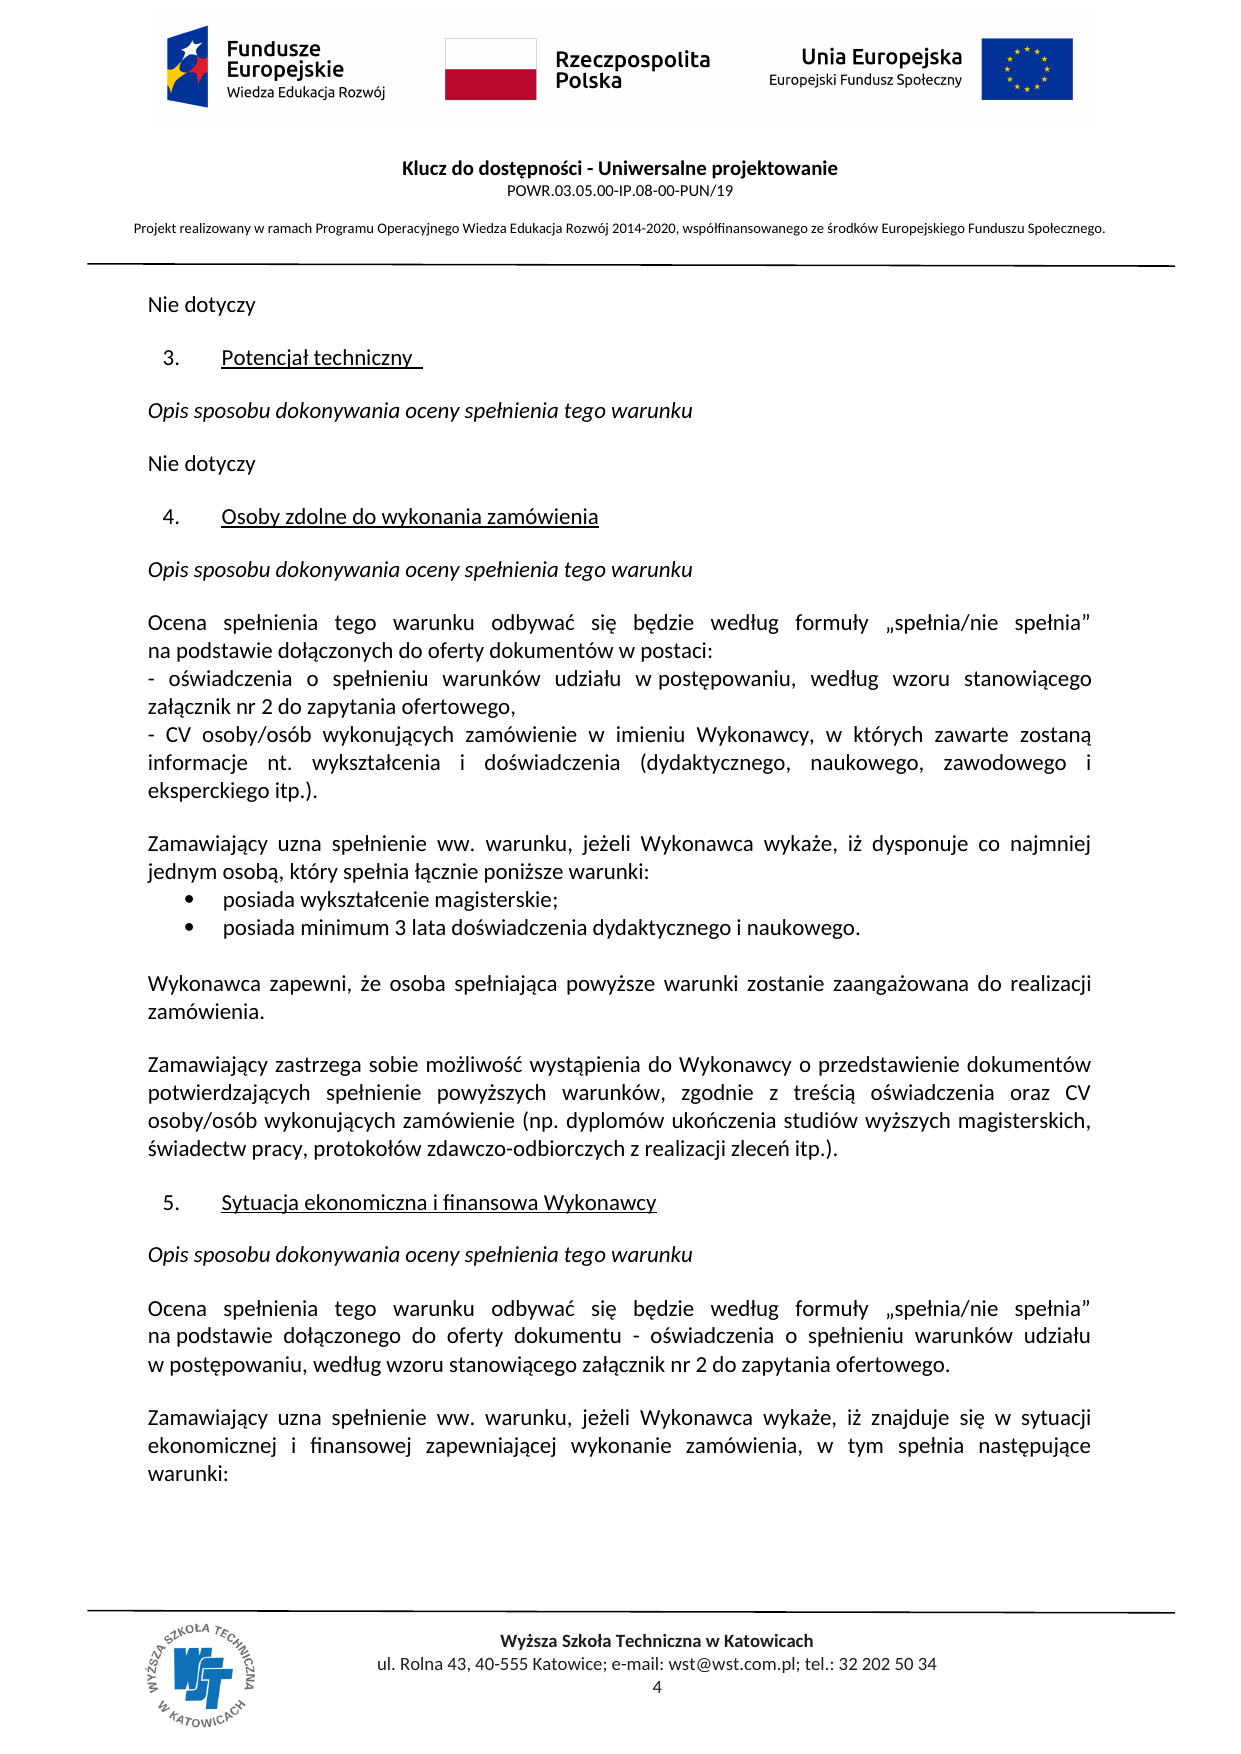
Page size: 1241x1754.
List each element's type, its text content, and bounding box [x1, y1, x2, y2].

text Zamawiający uzna spełnienie ww. warunku, jeżeli Wykonawca wykaże, iż dysponuje co najmniej jednym osobą, który spełnia łącznie poniższe warunki: [148, 829, 1093, 885]
text Ocena spełnienia tego warunku odbywać się będzie według formuły „spełnia/nie spełnia” na podstawie dołączonych do oferty dokumentów w postaci: [148, 608, 1093, 664]
list Potencjał techniczny [162, 343, 1093, 371]
text Wykonawca zapewni, że osoba spełniająca powyższe warunki zostanie zaangażowana do realizacji zamówienia. [148, 969, 1093, 1026]
text - CV osoby/osób wykonujących zamówienie w imieniu Wykonawcy, w których zawarte zostaną informacje nt. wykształcenia i doświadczenia (dydaktycznego, naukowego, zawodowego i eksperckiego itp.). [148, 720, 1093, 804]
text - oświadczenia o spełnieniu warunków udziału w postępowaniu, według wzoru stanowiącego załącznik nr 2 do zapytania ofertowego, [148, 664, 1093, 720]
list posiada wykształcenie magisterskie; [185, 885, 1093, 913]
text Zamawiający zastrzega sobie możliwość wystąpienia do Wykonawcy o przedstawienie dokumentów potwierdzających spełnienie powyższych warunków, zgodnie z treścią oświadczenia oraz CV osoby/osób wykonujących zamówienie (np. dyplomów ukończenia studiów wyższych magisterskich, świadectw pracy, protokołów zdawczo-odbiorczych z realizacji zleceń itp.). [148, 1051, 1093, 1163]
list Sytuacja ekonomiczna i finansowa Wykonawcy [162, 1188, 1093, 1216]
list Osoby zdolne do wykonania zamówienia [162, 502, 1093, 530]
text Opis sposobu dokonywania oceny spełnienia tego warunku [148, 1241, 1093, 1269]
picture [138, 1614, 261, 1737]
list posiada minimum 3 lata doświadczenia dydaktycznego i naukowego. [185, 913, 1093, 941]
text Opis sposobu dokonywania oceny spełnienia tego warunku [148, 555, 1093, 583]
text Nie dotyczy [148, 449, 1093, 477]
text Ocena spełnienia tego warunku odbywać się będzie według formuły „spełnia/nie spełnia” na podstawie dołączonego do oferty dokumentu - oświadczenia o spełnieniu warunków udziału w postępowaniu, według wzoru stanowiącego załącznik nr 2 do zapytania ofertowego. [148, 1294, 1093, 1378]
picture [147, 6, 1093, 128]
text Nie dotyczy [148, 290, 1093, 318]
text Zamawiający uzna spełnienie ww. warunku, jeżeli Wykonawca wykaże, iż znajduje się w sytuacji ekonomicznej i finansowej zapewniającej wykonanie zamówienia, w tym spełnia następujące warunki: [148, 1403, 1093, 1487]
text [148, 396, 1093, 424]
